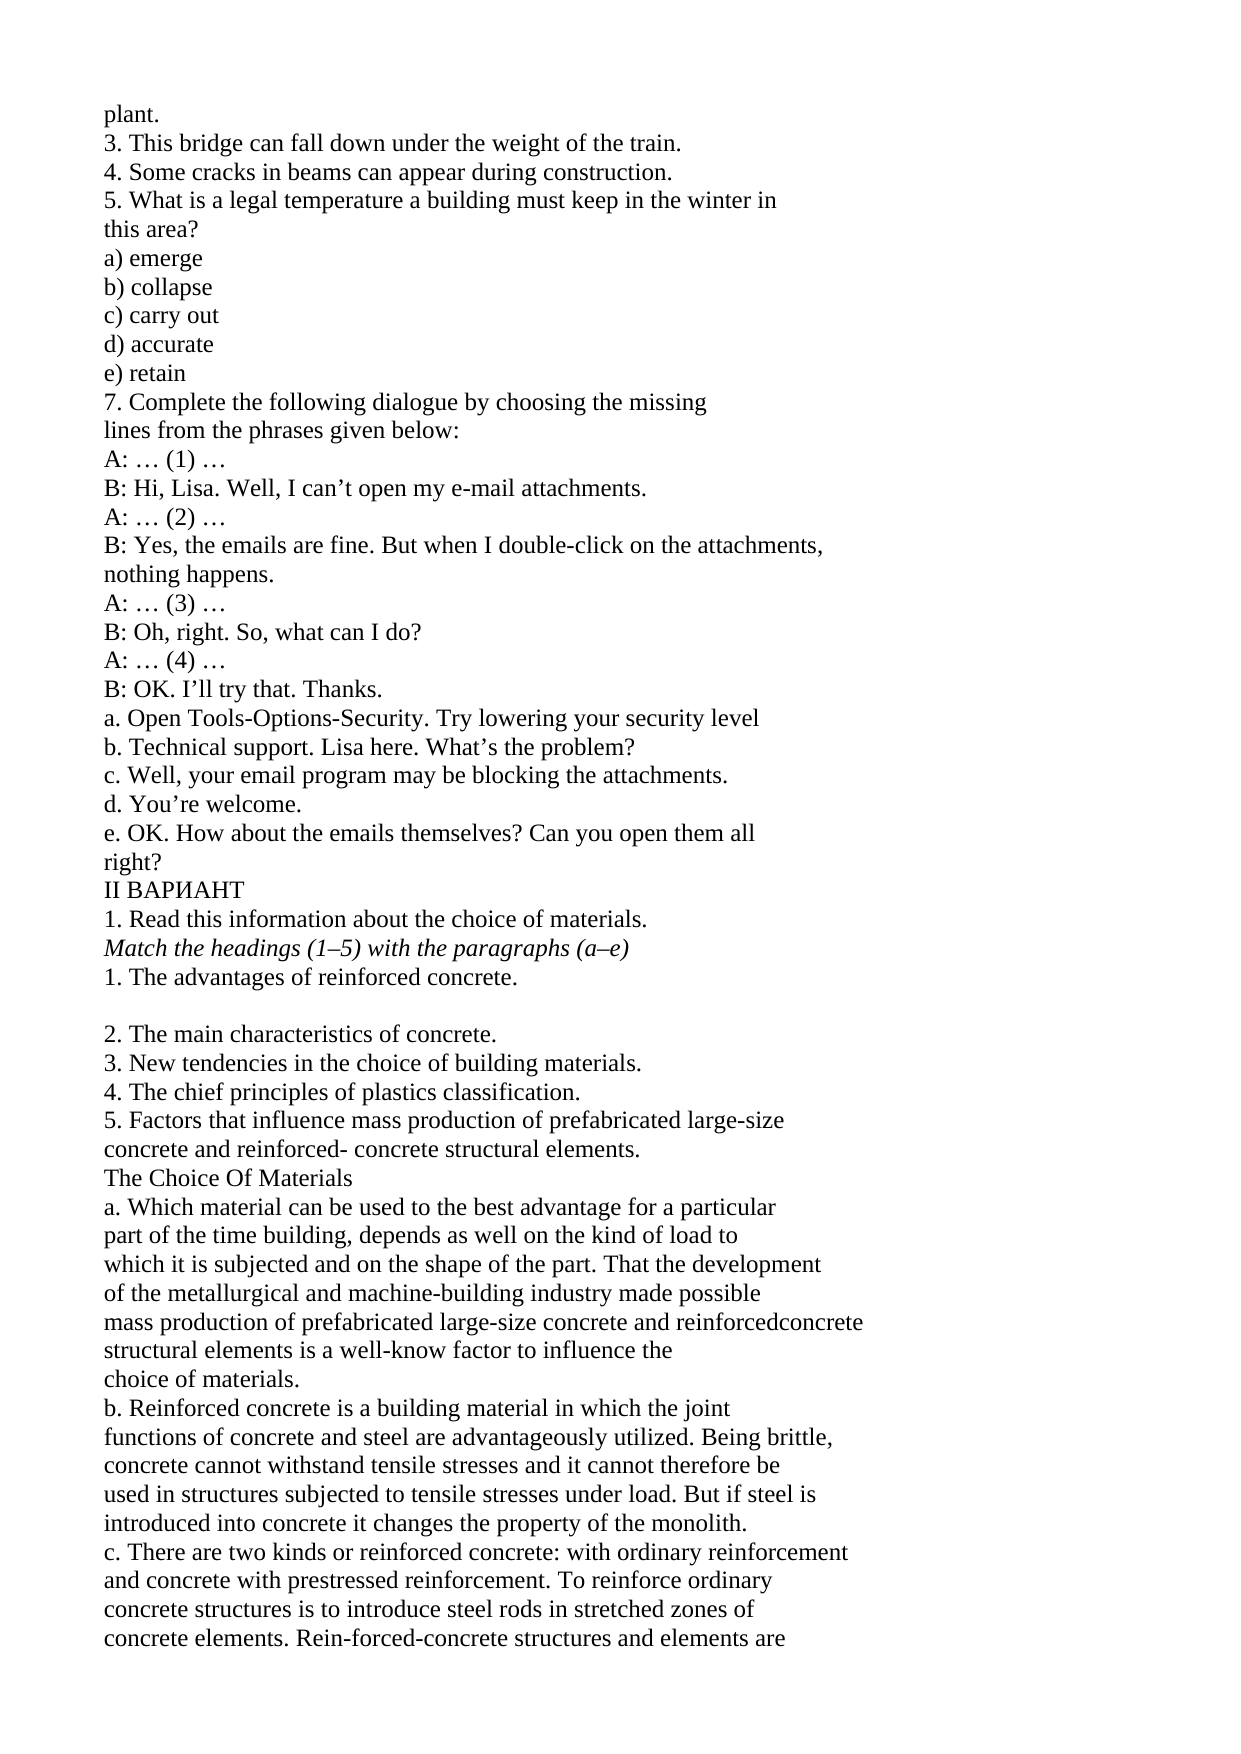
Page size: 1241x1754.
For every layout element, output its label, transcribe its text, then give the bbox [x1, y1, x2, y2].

text and concrete with prestressed reinforcement. To reinforce ordinary [103, 1565, 1152, 1594]
text concrete and reinforced- concrete structural elements. [103, 1134, 1152, 1163]
text lines from the phrases given below: [103, 415, 1152, 444]
text c. There are two kinds or reinforced concrete: with ordinary reinforcement [103, 1537, 1152, 1565]
text II ВАРИАНТ [103, 875, 1152, 904]
text a. Which material can be used to the best advantage for a particular [103, 1192, 1152, 1220]
text The Choice Of Materials [103, 1163, 1152, 1192]
text choice of materials. [103, 1364, 1152, 1393]
text 3. This bridge can fall down under the weight of the train. [103, 128, 1152, 157]
text B: OK. I’ll try that. Thanks. [103, 674, 1152, 703]
text A: … (3) … [103, 588, 1152, 617]
text right? [103, 847, 1152, 875]
text concrete elements. Rein-forced-concrete structures and elements are [103, 1623, 1152, 1652]
text B: Hi, Lisa. Well, I can’t open my e-mail attachments. [103, 473, 1152, 502]
text d. You’re welcome. [103, 789, 1152, 818]
text 5. What is a legal temperature a building must keep in the winter in [103, 185, 1152, 214]
text B: Oh, right. So, what can I do? [103, 617, 1152, 645]
text introduced into concrete it changes the property of the monolith. [103, 1508, 1152, 1537]
text structural elements is a well-know factor to influence the [103, 1335, 1152, 1364]
text b. Technical support. Lisa here. What’s the problem? [103, 732, 1152, 760]
text d) accurate [103, 329, 1152, 358]
text 7. Complete the following dialogue by choosing the missing [103, 387, 1152, 415]
text A: … (4) … [103, 645, 1152, 674]
text 1. Read this information about the choice of materials. [103, 904, 1152, 933]
text 3. New tendencies in the choice of building materials. [103, 1048, 1152, 1077]
text mass production of prefabricated large-size concrete and reinforcedconcrete [103, 1307, 1152, 1335]
text e) retain [103, 358, 1152, 387]
text concrete cannot withstand tensile stresses and it cannot therefore be [103, 1450, 1152, 1479]
text concrete structures is to introduce steel rods in stretched zones of [103, 1594, 1152, 1623]
text 1. The advantages of reinforced concrete. [103, 962, 1152, 990]
text 5. Factors that influence mass production of prefabricated large-size [103, 1105, 1152, 1134]
text of the metallurgical and machine-building industry made possible [103, 1278, 1152, 1307]
text b. Reinforced concrete is a building material in which the joint [103, 1393, 1152, 1422]
text A: … (2) … [103, 502, 1152, 530]
text functions of concrete and steel are advantageously utilized. Being brittle, [103, 1422, 1152, 1450]
text 4. Some cracks in beams can appear during construction. [103, 157, 1152, 185]
text part of the time building, depends as well on the kind of load to [103, 1220, 1152, 1249]
text e. OK. How about the emails themselves? Can you open them all [103, 818, 1152, 847]
text this area? [103, 214, 1152, 243]
text 4. The chief principles of plastics classification. [103, 1077, 1152, 1105]
text used in structures subjected to tensile stresses under load. But if steel is [103, 1479, 1152, 1508]
text a) emerge [103, 243, 1152, 272]
text 2. The main characteristics of concrete. [103, 1019, 1152, 1048]
text a. Open Tools-Options-Security. Try lowering your security level [103, 703, 1152, 732]
text plant. [103, 99, 1152, 128]
text nothing happens. [103, 559, 1152, 588]
text which it is subjected and on the shape of the part. That the development [103, 1249, 1152, 1278]
text b) collapse [103, 272, 1152, 300]
text c) carry out [103, 300, 1152, 329]
text A: … (1) … [103, 444, 1152, 473]
text Match the headings (1–5) with the paragraphs (a–e) [103, 933, 1152, 962]
text B: Yes, the emails are fine. But when I double-click on the attachments, [103, 530, 1152, 559]
text c. Well, your email program may be blocking the attachments. [103, 760, 1152, 789]
